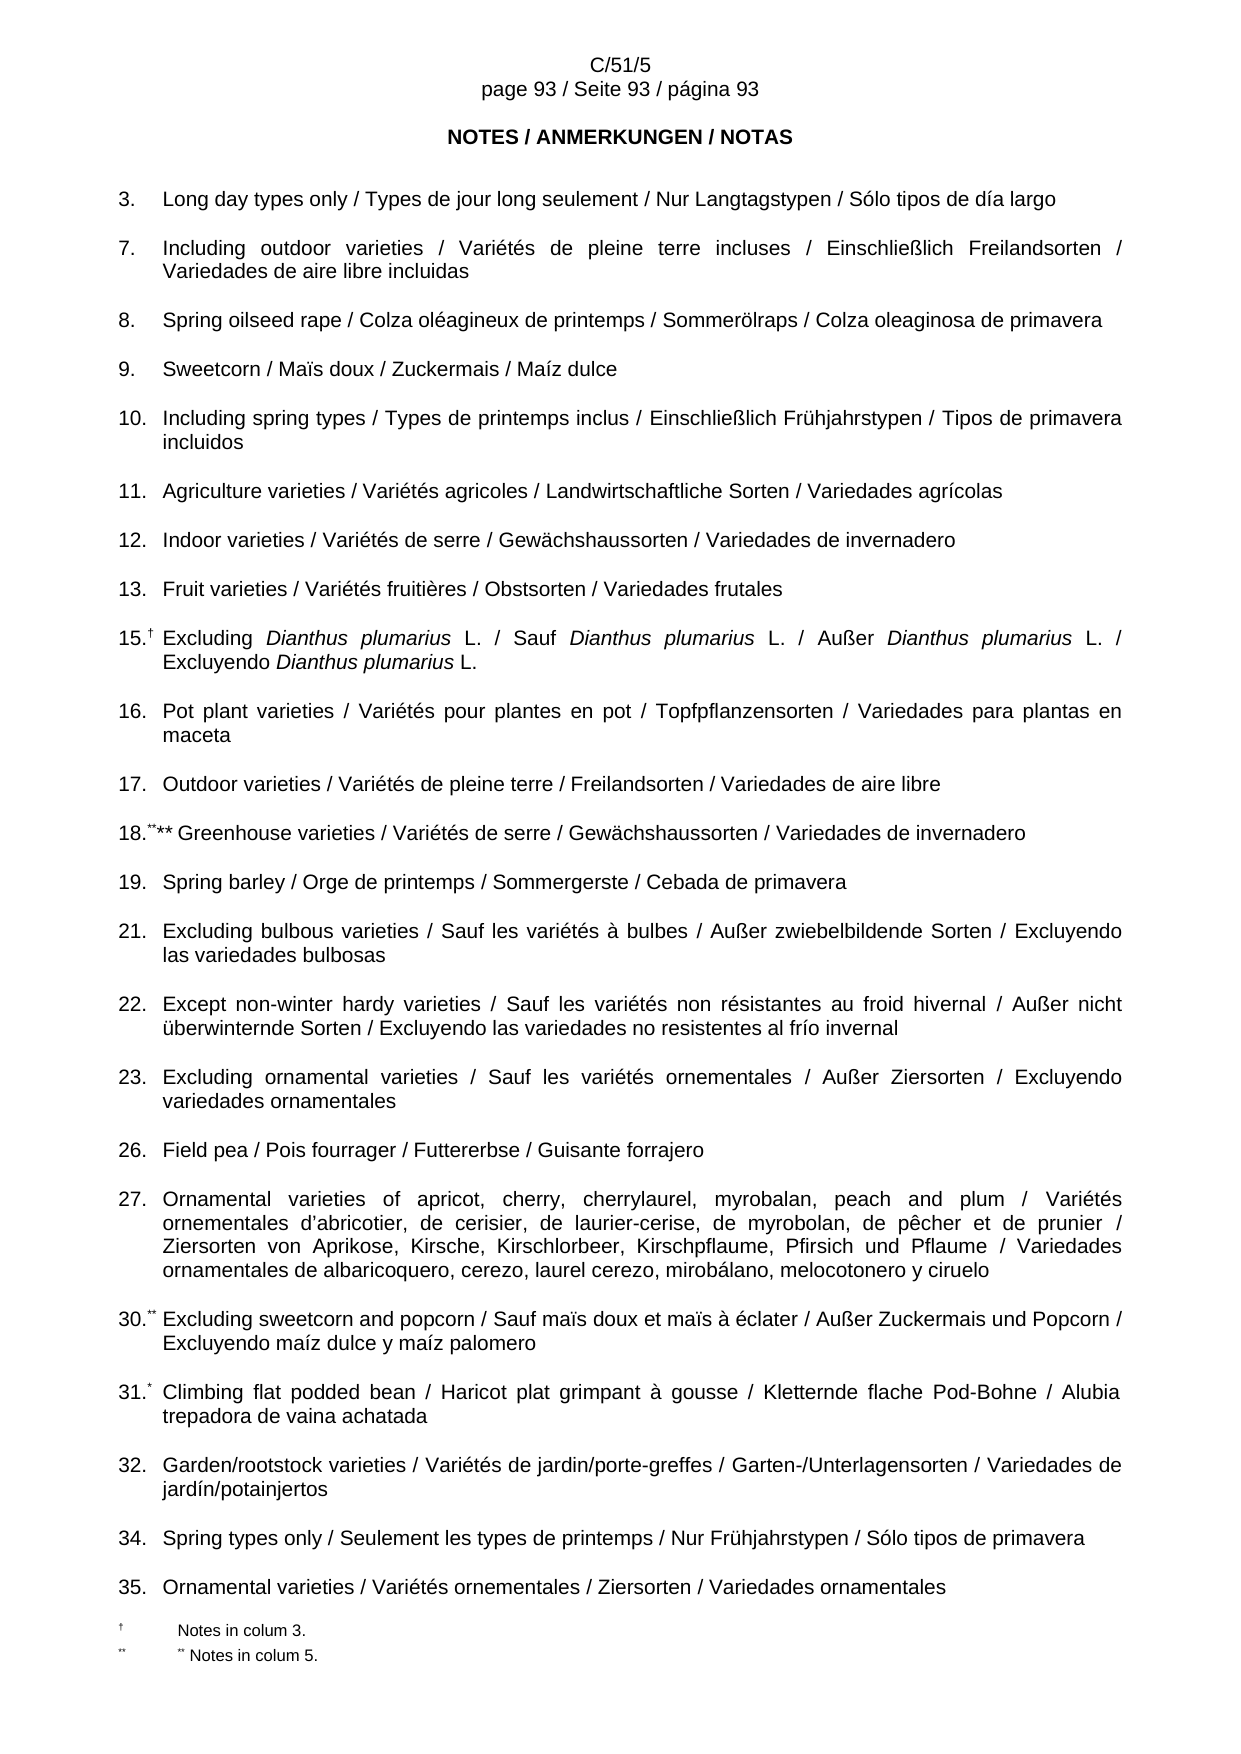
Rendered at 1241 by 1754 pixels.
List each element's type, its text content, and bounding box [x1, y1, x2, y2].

text 8. Spring oilseed rape / Colza oléagineux de printemps / Sommerölraps / Colza oleaginosa de primavera [118, 308, 1122, 332]
text NOTES / ANMERKUNGEN / NOTAS [118, 125, 1122, 149]
text 30.** Excluding sweetcorn and popcorn / Sauf maïs doux et maïs à éclater / Außer Zuckermais und Popcorn / Excluyendo maíz dulce y maíz palomero [118, 1307, 1122, 1355]
text 27. Ornamental varieties of apricot, cherry, cherrylaurel, myrobalan, peach and plum / Variétés ornementales d’abricotier, de cerisier, de laurier-cerise, de myrobolan, de pêcher et de prunier / Ziersorten von Aprikose, Kirsche, Kirschlorbeer, Kirschpflaume, Pfirsich und Pflaume / Variedades ornamentales de albaricoquero, cerezo, laurel cerezo, mirobálano, melocotonero y ciruelo [118, 1186, 1122, 1282]
text 35. Ornamental varieties / Variétés ornementales / Ziersorten / Variedades ornamentales [118, 1575, 1122, 1599]
text 12. Indoor varieties / Variétés de serre / Gewächshaussorten / Variedades de invernadero [118, 528, 1122, 552]
text 26. Field pea / Pois fourrager / Futtererbse / Guisante forrajero [118, 1137, 1122, 1161]
text 32. Garden/rootstock varieties / Variétés de jardin/porte-greffes / Garten-/Unterlagensorten / Variedades de jardín/potainjertos [118, 1453, 1122, 1501]
text 7. Including outdoor varieties / Variétés de pleine terre incluses / Einschließlich Freilandsorten / Variedades de aire libre incluidas [118, 235, 1122, 283]
text 15. Excluding Dianthus plumarius L. / Sauf Dianthus plumarius L. / Außer Dianthus plumarius L. / Excluyendo Dianthus plumarius L. [118, 626, 1122, 674]
text 18.** Greenhouse varieties / Variétés de serre / Gewächshaussorten / Variedades de invernadero [118, 821, 1122, 845]
text 31.* Climbing flat podded bean / Haricot plat grimpant à gousse / Kletternde flache Pod-Bohne / Alubia trepadora de vaina achatada [118, 1380, 1122, 1428]
text 34. Spring types only / Seulement les types de printemps / Nur Frühjahrstypen / Sólo tipos de primavera [118, 1526, 1122, 1550]
text 19. Spring barley / Orge de printemps / Sommergerste / Cebada de primavera [118, 870, 1122, 894]
text 11. Agriculture varieties / Variétés agricoles / Landwirtschaftliche Sorten / Variedades agrícolas [118, 479, 1122, 503]
text 13. Fruit varieties / Variétés fruitières / Obstsorten / Variedades frutales [118, 577, 1122, 601]
text 23. Excluding ornamental varieties / Sauf les variétés ornementales / Außer Ziersorten / Excluyendo variedades ornamentales [118, 1064, 1122, 1112]
text 16. Pot plant varieties / Variétés pour plantes en pot / Topfpflanzensorten / Variedades para plantas en maceta [118, 699, 1122, 747]
text 9. Sweetcorn / Maïs doux / Zuckermais / Maíz dulce [118, 357, 1122, 381]
text 3. Long day types only / Types de jour long seulement / Nur Langtagstypen / Sólo tipos de día largo [118, 186, 1122, 210]
text 10. Including spring types / Types de printemps inclus / Einschließlich Frühjahrstypen / Tipos de primavera incluidos [118, 406, 1122, 454]
text 17. Outdoor varieties / Variétés de pleine terre / Freilandsorten / Variedades de aire libre [118, 772, 1122, 796]
text 21. Excluding bulbous varieties / Sauf les variétés à bulbes / Außer zwiebelbildende Sorten / Excluyendo las variedades bulbosas [118, 919, 1122, 967]
text 22. Except non-winter hardy varieties / Sauf les variétés non résistantes au froid hivernal / Außer nicht überwinternde Sorten / Excluyendo las variedades no resistentes al frío invernal [118, 992, 1122, 1039]
